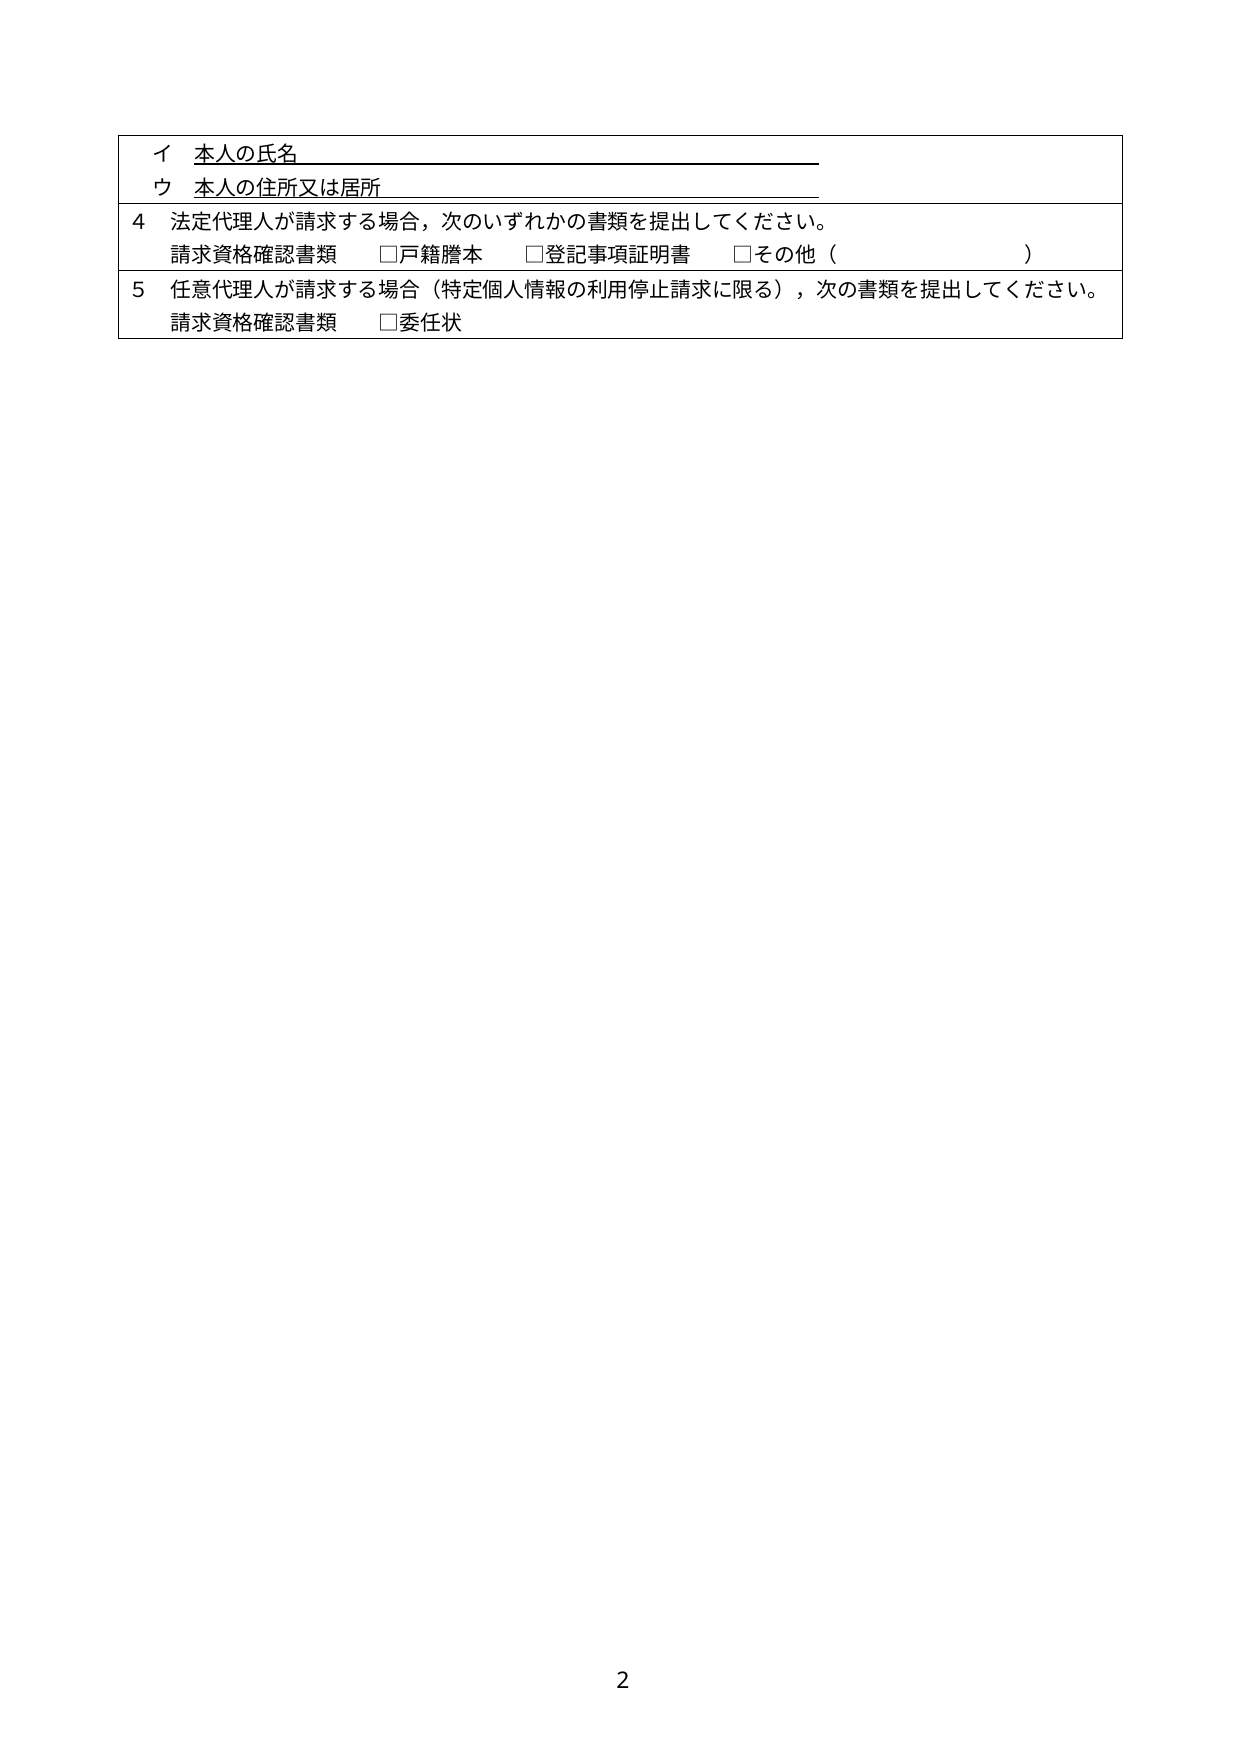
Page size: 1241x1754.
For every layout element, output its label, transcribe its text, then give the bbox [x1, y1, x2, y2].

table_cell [119, 136, 1122, 203]
table_cell ５ 任意代理人が請求する場合（特定個人情報の利用停止請求に限る），次の書類を提出してください。 請求資格確認書類 □委任状 [119, 271, 1122, 338]
table_cell ４ 法定代理人が請求する場合，次のいずれかの書類を提出してください。 請求資格確認書類 □戸籍謄本 □登記事項証明書 □その他（ ） [119, 204, 1122, 270]
